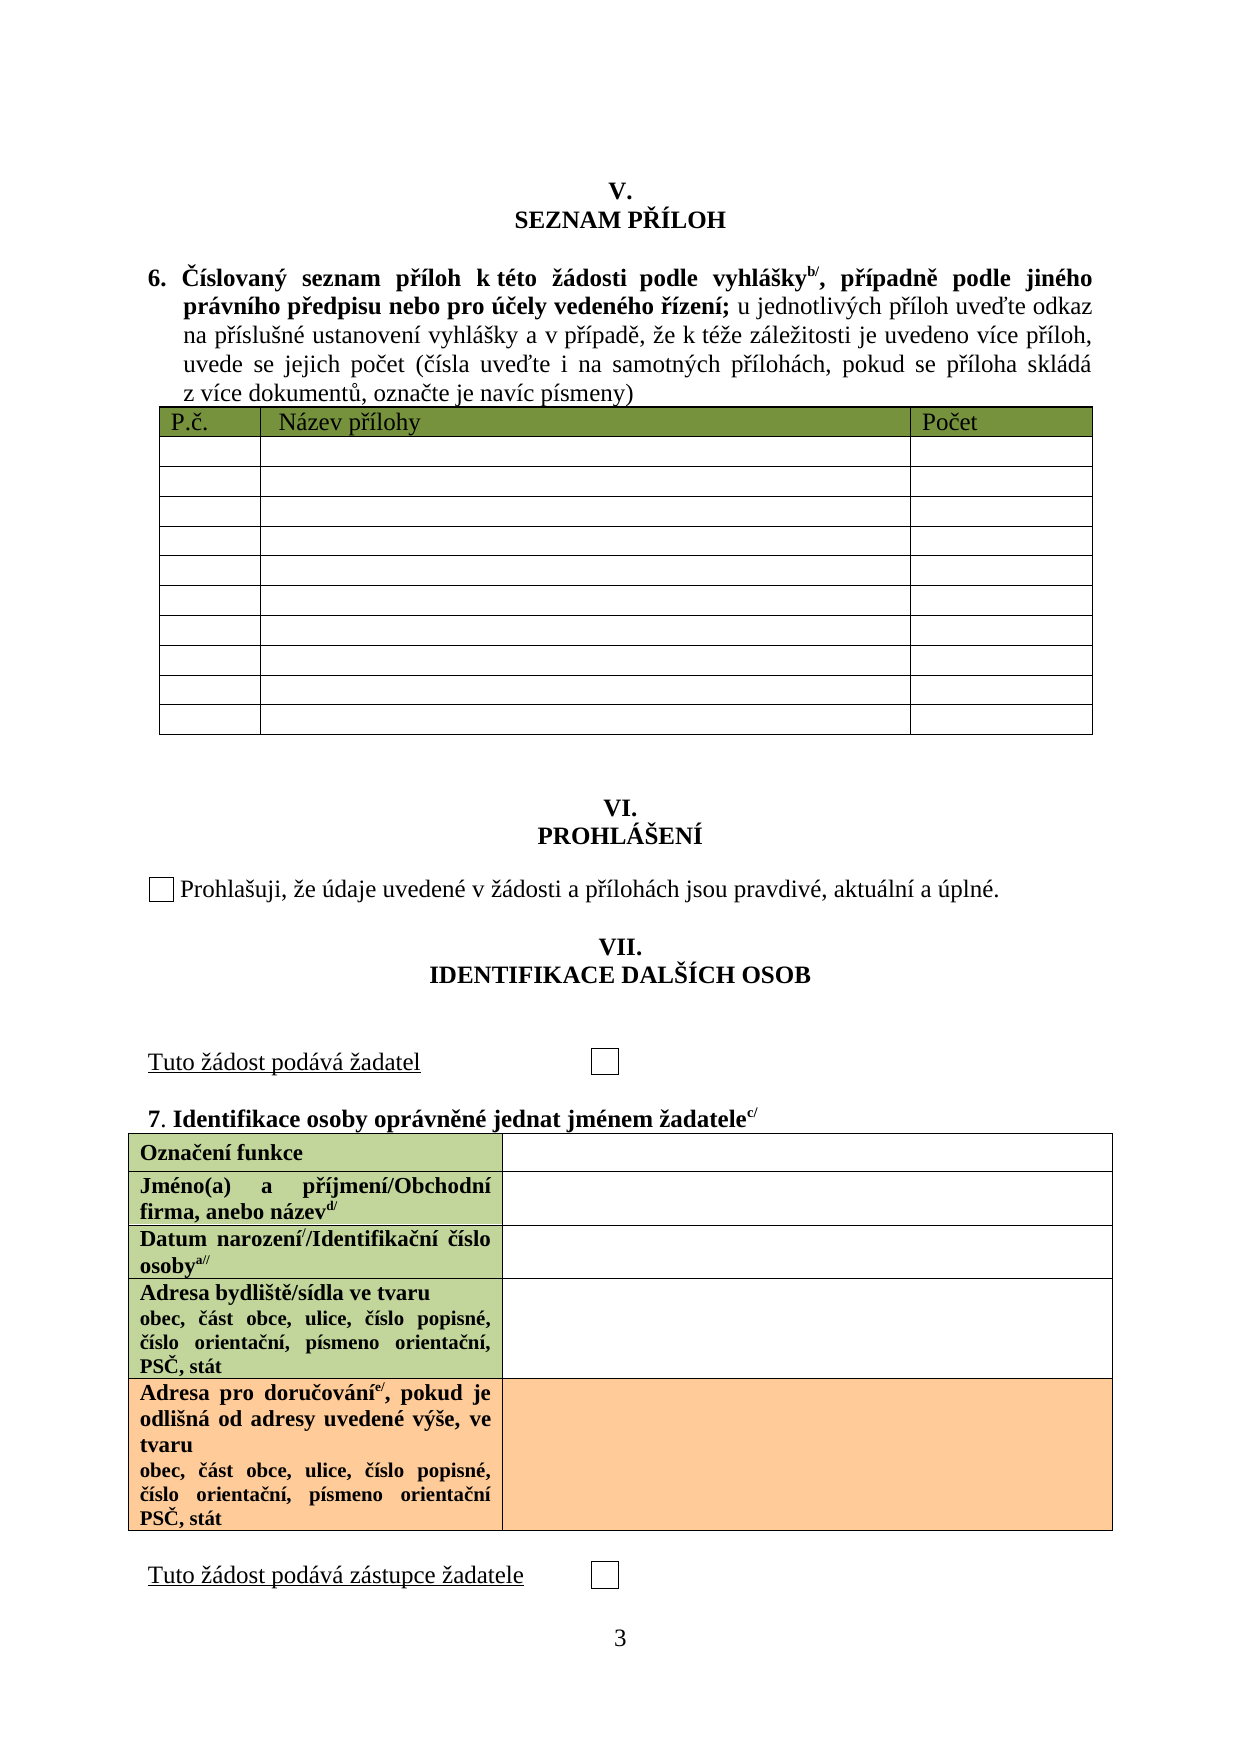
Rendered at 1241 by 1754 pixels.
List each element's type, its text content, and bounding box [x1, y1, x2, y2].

table_cell [160, 437, 260, 466]
table_cell [911, 705, 1092, 734]
table_cell [503, 1279, 1112, 1378]
text Prohlašuji, že údaje uvedené v žádosti a přílohách jsou pravdivé, aktuální a úplné. [148, 874, 1093, 903]
text identifikace dalších osob [148, 960, 1093, 989]
table_cell [911, 646, 1092, 674]
text PROHLÁŠENÍ [148, 821, 1093, 850]
table_header [503, 1134, 1112, 1171]
table_cell [261, 676, 910, 704]
table_cell [261, 437, 910, 466]
table_header P.č. [160, 408, 260, 436]
table_cell Jméno(a) a příjmení/Obchodní firma, anebo názevd/ [129, 1172, 502, 1224]
table_cell Adresa pro doručováníe/, pokud je odlišná od adresy uvedené výše, ve tvaru obec, část obce, ulice, číslo popisné, číslo orientační, písmeno orientační PSČ, stát [129, 1379, 502, 1530]
table_cell [261, 586, 910, 615]
table_cell [911, 676, 1092, 704]
table_cell [261, 646, 910, 674]
table_cell [911, 616, 1092, 645]
text SEZNAM PŘÍLOH [148, 205, 1093, 234]
text VI. [148, 793, 1093, 821]
table_cell [261, 527, 910, 555]
table_cell [911, 586, 1092, 615]
text V. [148, 176, 1093, 205]
text Tuto žádost podává žadatel [148, 1047, 1093, 1075]
subtitle 6. Číslovaný seznam příloh k této žádosti podle vyhláškyb/, případně podle jiného právního předpisu nebo pro účely vedeného řízení; u jednotlivých příloh uveďte odkaz na příslušné ustanovení vyhlášky a v případě, že k téže záležitosti je uvedeno více příloh, uvede se jejich počet (čísla uveďte i na samotných přílohách, pokud se příloha skládá z více dokumentů, označte je navíc písmeny) [148, 263, 1093, 406]
table_cell [503, 1379, 1112, 1530]
text 7. Identifikace osoby oprávněné jednat jménem žadatelec/ [148, 1104, 1093, 1133]
table_cell [261, 616, 910, 645]
table_cell [160, 616, 260, 645]
table_cell [261, 556, 910, 585]
table_cell [911, 467, 1092, 496]
table_cell [160, 467, 260, 496]
table_cell Adresa bydliště/sídla ve tvaru obec, část obce, ulice, číslo popisné, číslo orientační, písmeno orientační, PSČ, stát [129, 1279, 502, 1378]
table_cell [503, 1226, 1112, 1278]
table_cell [503, 1172, 1112, 1224]
table_cell [160, 527, 260, 555]
table_cell [261, 705, 910, 734]
table_cell [160, 497, 260, 526]
table_cell [911, 437, 1092, 466]
table_header Počet [911, 408, 1092, 436]
table_cell [261, 497, 910, 526]
table_cell [911, 527, 1092, 555]
table_cell [911, 497, 1092, 526]
table_cell [160, 586, 260, 615]
table_cell [911, 556, 1092, 585]
table_cell [160, 705, 260, 734]
text Tuto žádost podává zástupce žadatele [148, 1560, 1093, 1589]
table_cell Datum narození//Identifikační číslo osobya// [129, 1226, 502, 1278]
table_cell [160, 646, 260, 674]
table_header Označení funkce [129, 1134, 502, 1171]
text VII. [148, 932, 1093, 960]
table_cell [160, 556, 260, 585]
table_cell [261, 467, 910, 496]
table_header Název přílohy [261, 408, 910, 436]
table_cell [160, 676, 260, 704]
